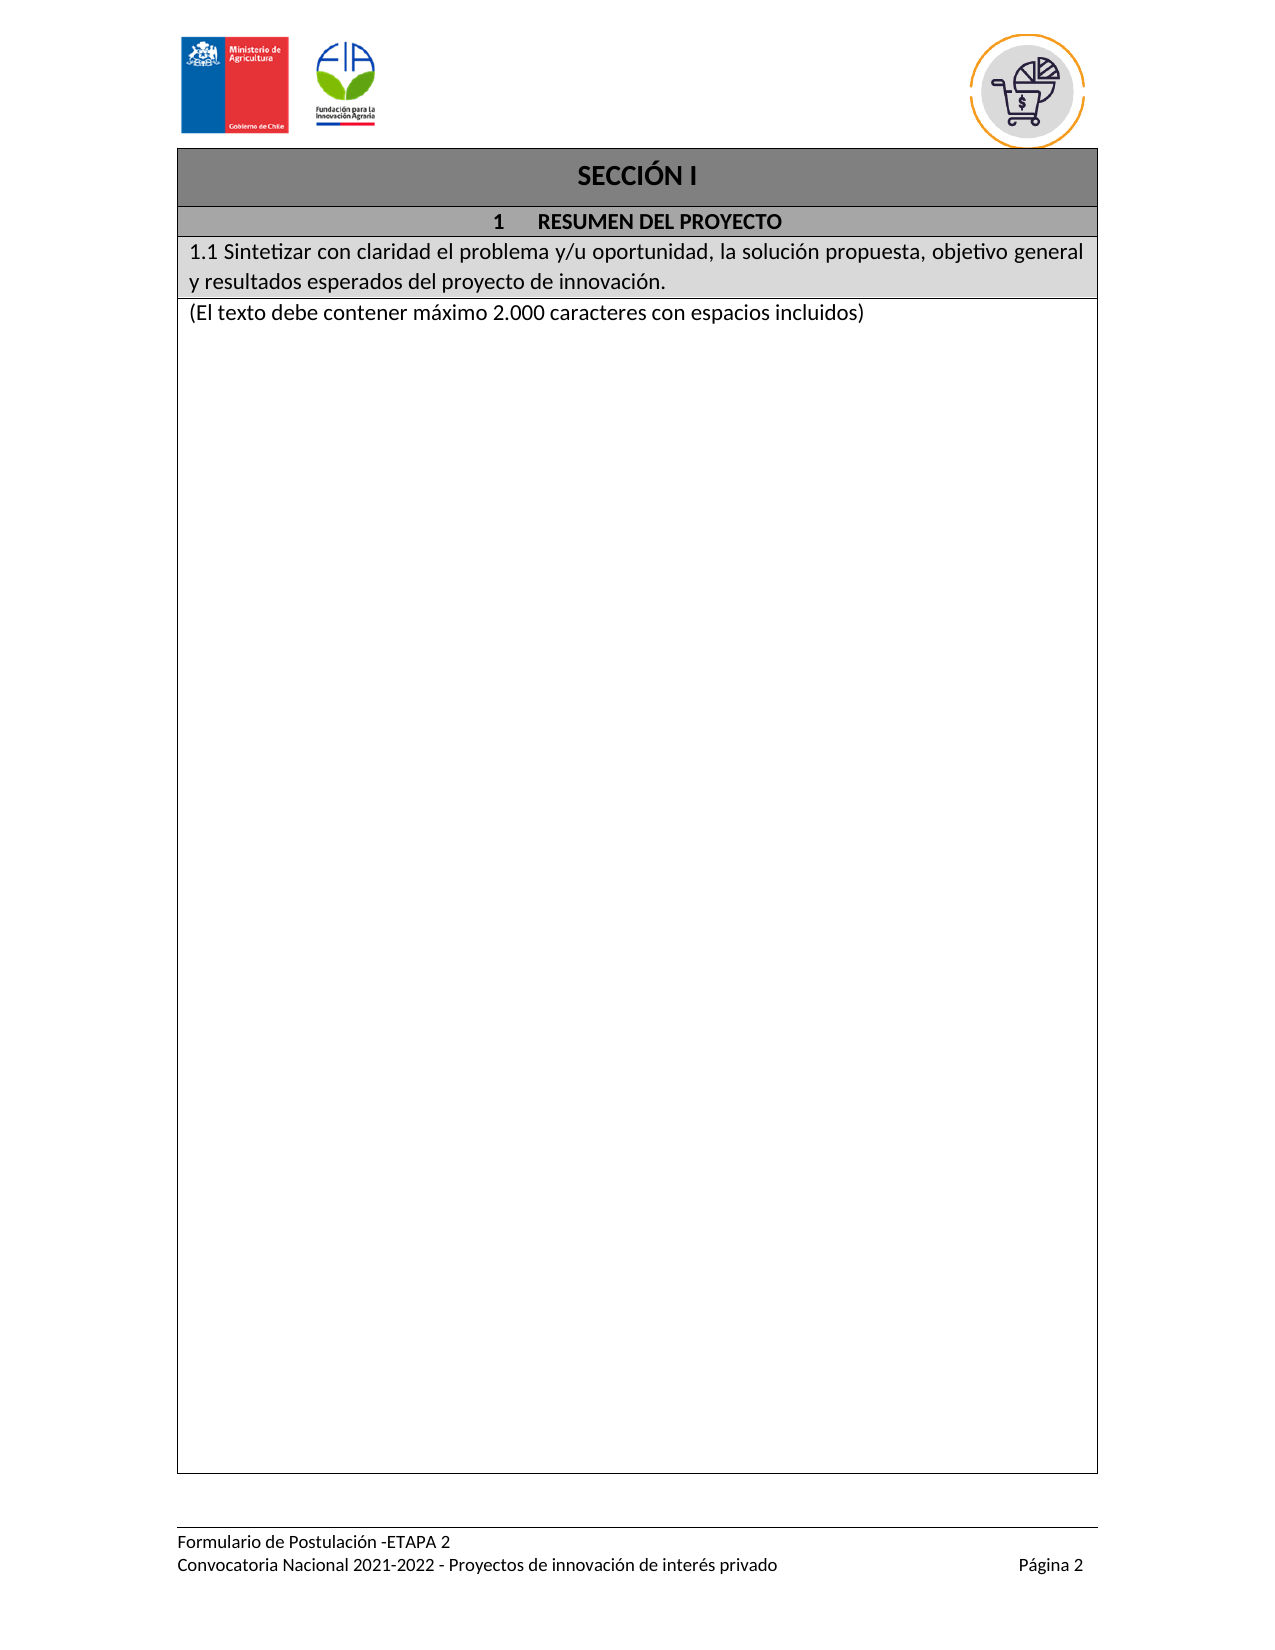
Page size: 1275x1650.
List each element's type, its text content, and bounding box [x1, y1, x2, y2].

table_header SECCIÓN I [178, 149, 1097, 206]
picture [177, 33, 380, 137]
table_cell (El texto debe contener máximo 2.000 caracteres con espacios incluidos) [178, 299, 1097, 1473]
table_cell RESUMEN DEL PROYECTO [178, 207, 1097, 236]
table_cell 1.1 Sintetizar con claridad el problema y/u oportunidad, la solución propuesta, objetivo general y resultados esperados del proyecto de innovación. [178, 237, 1097, 297]
picture [961, 34, 1085, 148]
